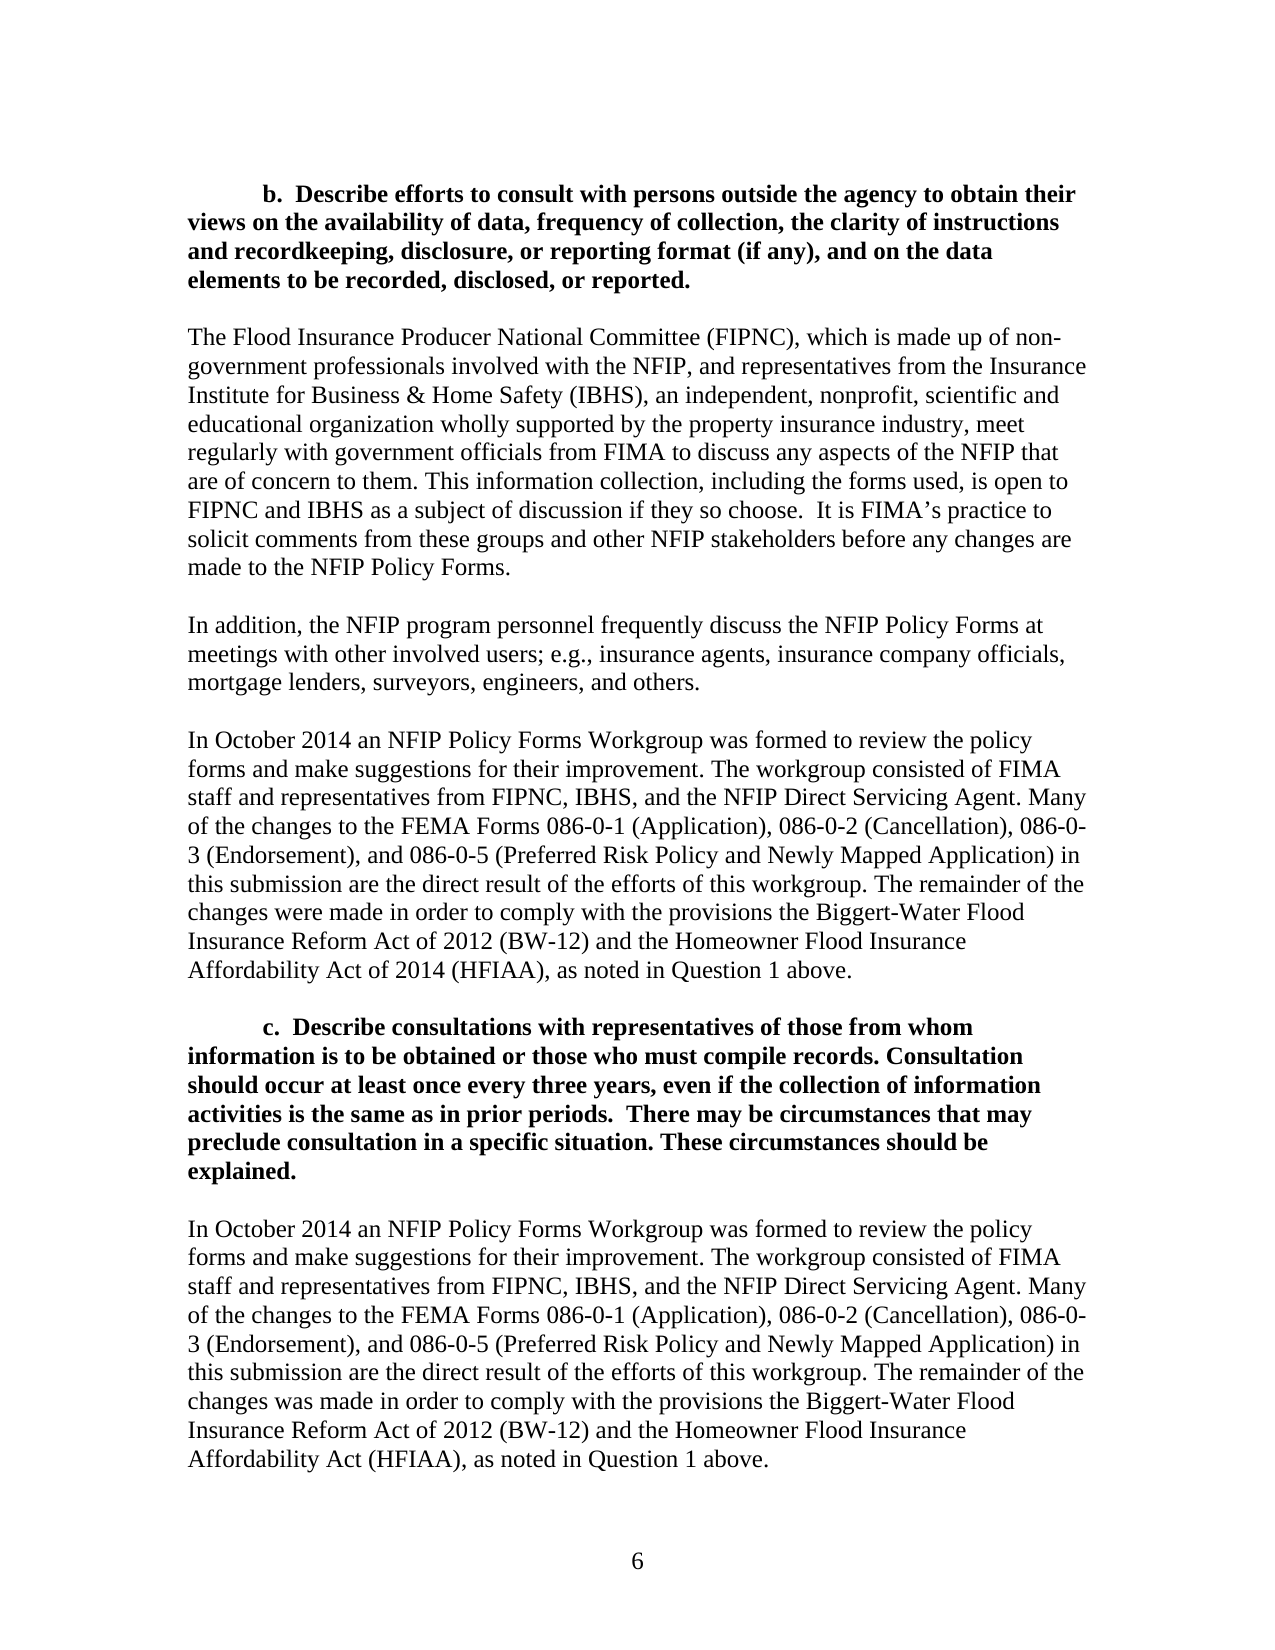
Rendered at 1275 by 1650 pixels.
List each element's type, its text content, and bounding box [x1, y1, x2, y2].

text In October 2014 an NFIP Policy Forms Workgroup was formed to review the policy forms and make suggestions for their improvement. The workgroup consisted of FIMA staff and representatives from FIPNC, IBHS, and the NFIP Direct Servicing Agent. Many of the changes to the FEMA Forms 086-0-1 (Application), 086-0-2 (Cancellation), 086-0-3 (Endorsement), and 086-0-5 (Preferred Risk Policy and Newly Mapped Application) in this submission are the direct result of the efforts of this workgroup. The remainder of the changes were made in order to comply with the provisions the Biggert-Water Flood Insurance Reform Act of 2012 (BW-12) and the Homeowner Flood Insurance Affordability Act of 2014 (HFIAA), as noted in Question 1 above. [187, 725, 1087, 984]
text In addition, the NFIP program personnel frequently discuss the NFIP Policy Forms at meetings with other involved users; e.g., insurance agents, insurance company officials, mortgage lenders, surveyors, engineers, and others. [187, 610, 1087, 696]
text In October 2014 an NFIP Policy Forms Workgroup was formed to review the policy forms and make suggestions for their improvement. The workgroup consisted of FIMA staff and representatives from FIPNC, IBHS, and the NFIP Direct Servicing Agent. Many of the changes to the FEMA Forms 086-0-1 (Application), 086-0-2 (Cancellation), 086-0-3 (Endorsement), and 086-0-5 (Preferred Risk Policy and Newly Mapped Application) in this submission are the direct result of the efforts of this workgroup. The remainder of the changes was made in order to comply with the provisions the Biggert-Water Flood Insurance Reform Act of 2012 (BW-12) and the Homeowner Flood Insurance Affordability Act (HFIAA), as noted in Question 1 above. [187, 1214, 1087, 1472]
text c. Describe consultations with representatives of those from whom information is to be obtained or those who must compile records. Consultation should occur at least once every three years, even if the collection of information activities is the same as in prior periods. There may be circumstances that may preclude consultation in a specific situation. These circumstances should be explained. [187, 1012, 1087, 1185]
text The Flood Insurance Producer National Committee (FIPNC), which is made up of non-government professionals involved with the NFIP, and representatives from the Insurance Institute for Business & Home Safety (IBHS), an independent, nonprofit, scientific and educational organization wholly supported by the property insurance industry, meet regularly with government officials from FIMA to discuss any aspects of the NFIP that are of concern to them. This information collection, including the forms used, is open to FIPNC and IBHS as a subject of discussion if they so choose. It is FIMA’s practice to solicit comments from these groups and other NFIP stakeholders before any changes are made to the NFIP Policy Forms. [187, 322, 1087, 581]
text b. Describe efforts to consult with persons outside the agency to obtain their views on the availability of data, frequency of collection, the clarity of instructions and recordkeeping, disclosure, or reporting format (if any), and on the data elements to be recorded, disclosed, or reported. [187, 179, 1087, 294]
